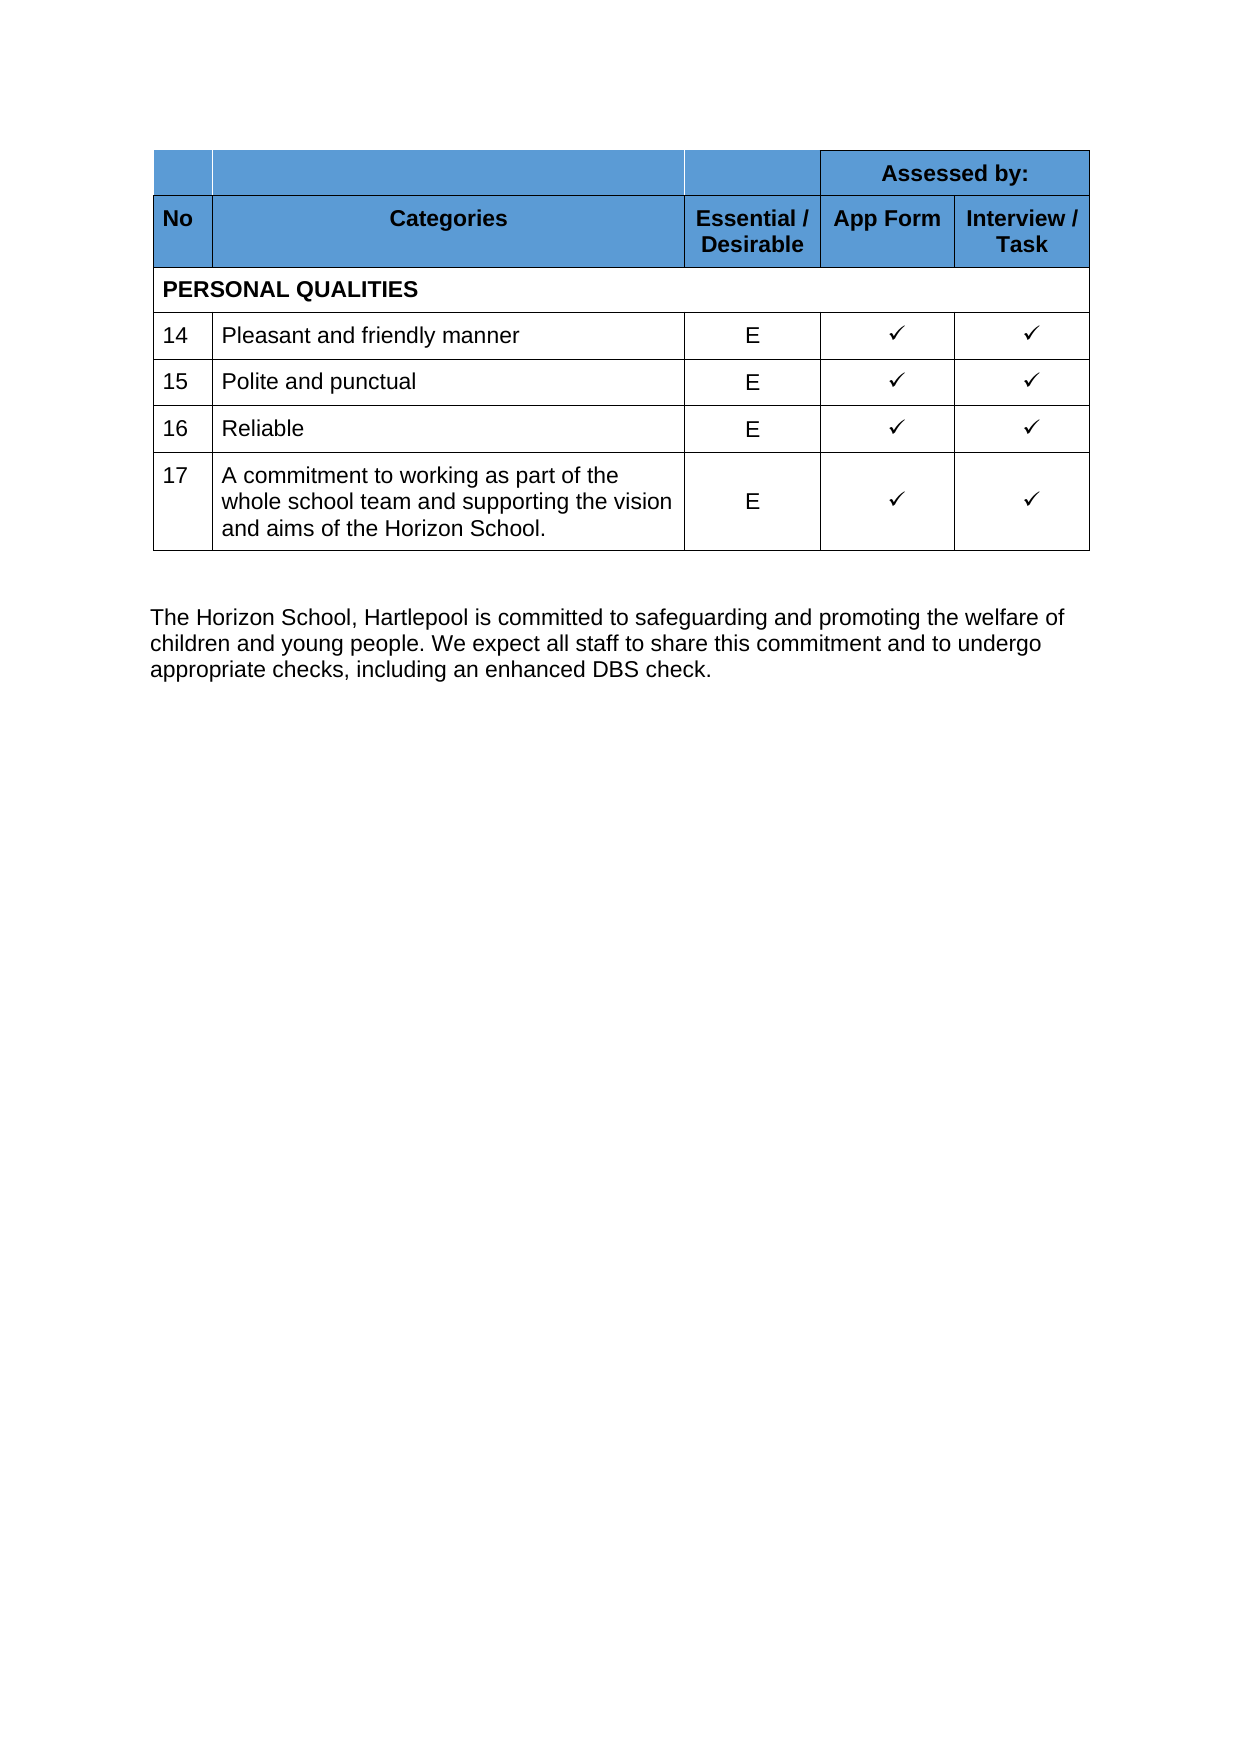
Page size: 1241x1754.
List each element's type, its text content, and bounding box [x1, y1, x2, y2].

table_cell No [154, 196, 212, 267]
table_cell [821, 360, 954, 405]
table_header [154, 150, 212, 195]
table_cell [955, 313, 1089, 358]
table_cell A commitment to working as part of the whole school team and supporting the vision and aims of the Horizon School. [213, 453, 684, 550]
table_cell Interview / Task [955, 196, 1089, 267]
table_cell [955, 406, 1089, 452]
table_cell 14 [154, 313, 212, 358]
table_cell [955, 360, 1089, 405]
table_header [213, 150, 684, 195]
table_cell Reliable [213, 406, 684, 452]
table_cell [821, 453, 954, 550]
table_cell 16 [154, 406, 212, 452]
table_cell 15 [154, 360, 212, 405]
table_cell 17 [154, 453, 212, 550]
table_cell E [685, 406, 820, 452]
text The Horizon School, Hartlepool is committed to safeguarding and promoting the welfare of children and young people. We expect all staff to share this commitment and to undergo appropriate checks, including an enhanced DBS check. [150, 603, 1090, 683]
table_cell E [685, 360, 820, 405]
table_header [685, 150, 820, 195]
table_cell Essential / Desirable [685, 196, 820, 267]
table_cell PERSONAL QUALITIES [154, 268, 1089, 312]
table_cell [821, 406, 954, 452]
table_header Assessed by: [821, 151, 1089, 195]
table_cell App Form [821, 196, 954, 267]
table_cell E [685, 453, 820, 550]
table_cell [955, 453, 1089, 550]
table_cell Pleasant and friendly manner [213, 313, 684, 358]
table_cell [821, 313, 954, 358]
table_cell E [685, 313, 820, 358]
table_cell Polite and punctual [213, 360, 684, 405]
table_cell Categories [213, 196, 684, 267]
